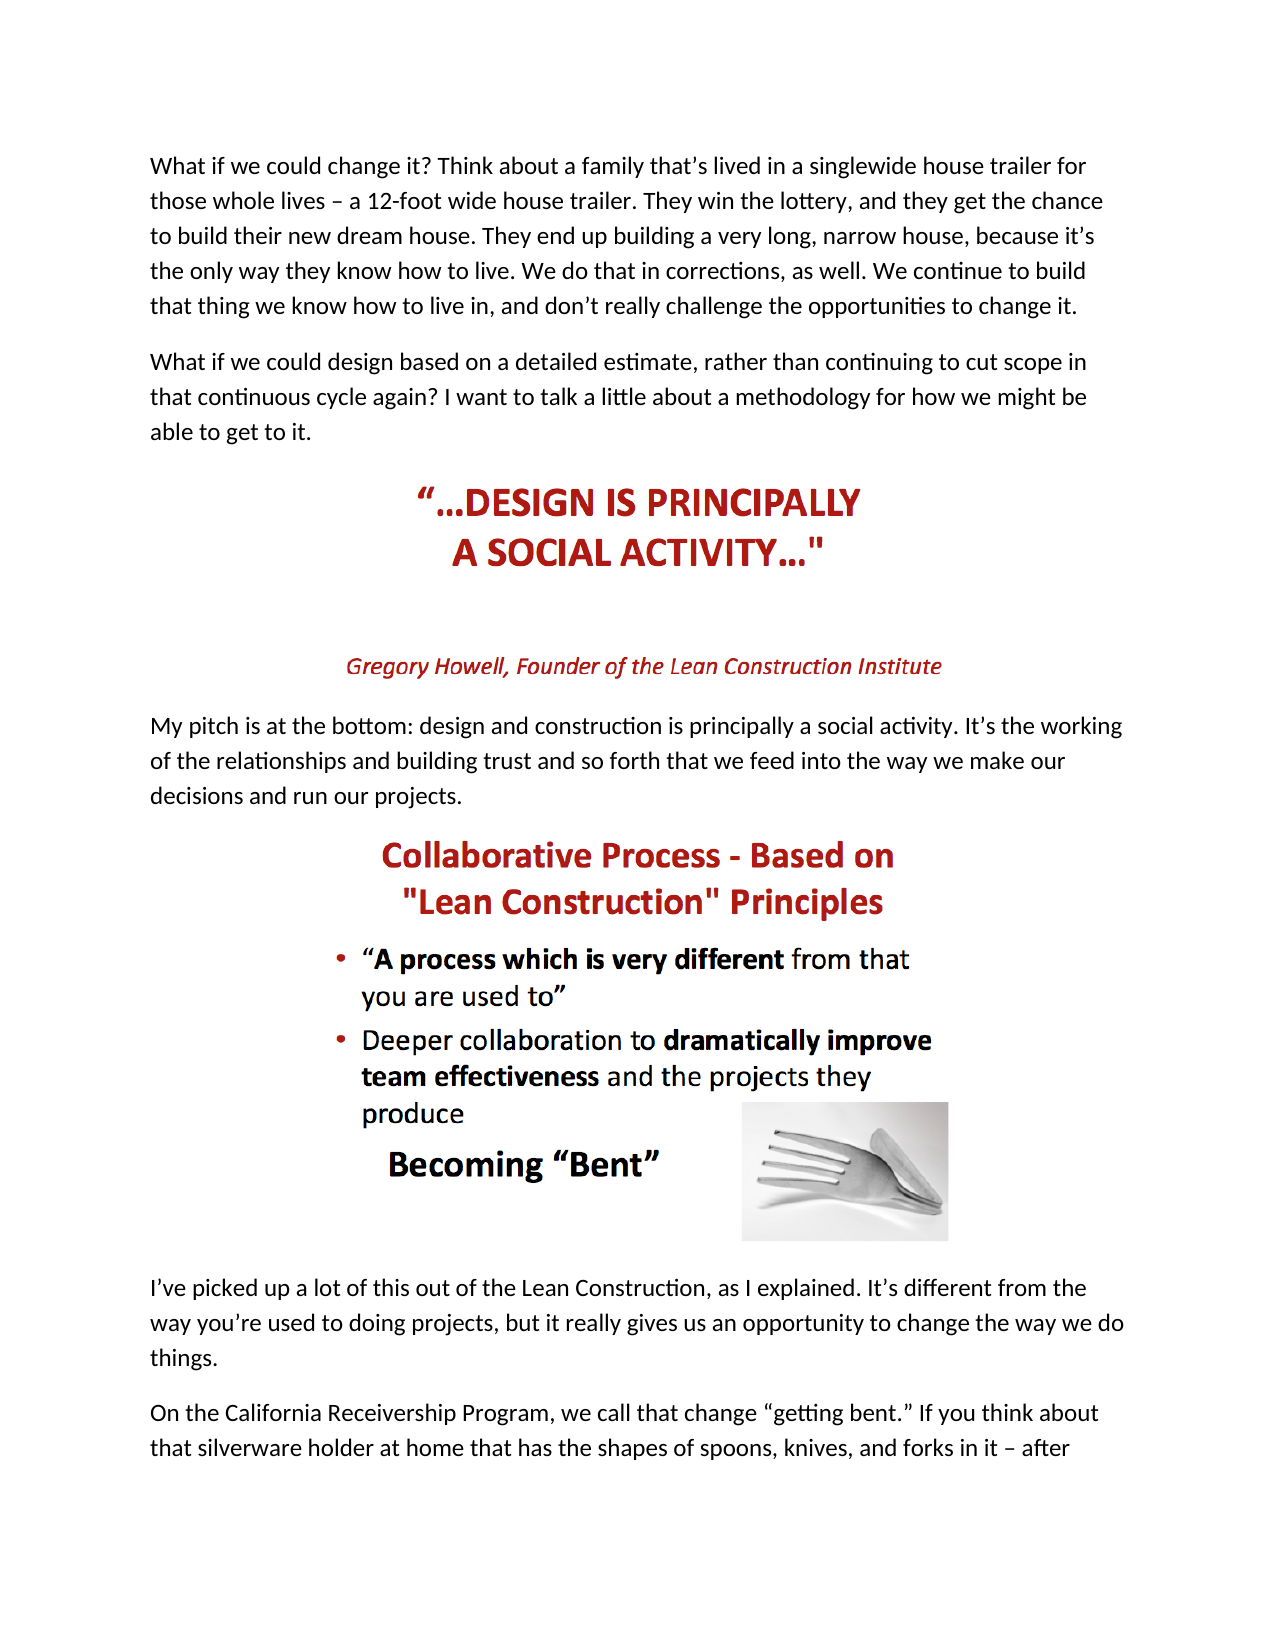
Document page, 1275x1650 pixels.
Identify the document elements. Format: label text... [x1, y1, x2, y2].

text My pitch is at the bottom: design and construction is principally a social activity. It’s the working of the relationships and building trust and so forth that we feed into the way we make our decisions and run our projects. [150, 710, 1125, 810]
text I’ve picked up a lot of this out of the Lean Construction, as I explained. It’s different from the way you’re used to doing projects, but it really gives us an opportunity to change the way we do things. [150, 1272, 1125, 1372]
picture [297, 835, 978, 1247]
picture [266, 471, 1009, 685]
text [150, 1397, 1125, 1463]
text What if we could change it? Think about a family that’s lived in a singlewide house trailer for those whole lives – a 12-foot wide house trailer. They win the lottery, and they get the chance to build their new dream house. They end up building a very long, narrow house, because it’s the only way they know how to live. We do that in corrections, as well. We continue to build that thing we know how to live in, and don’t really challenge the opportunities to change it. [150, 150, 1125, 321]
text What if we could design based on a detailed estimate, rather than continuing to cut scope in that continuous cycle again? I want to talk a little about a methodology for how we might be able to get to it. [150, 346, 1125, 446]
